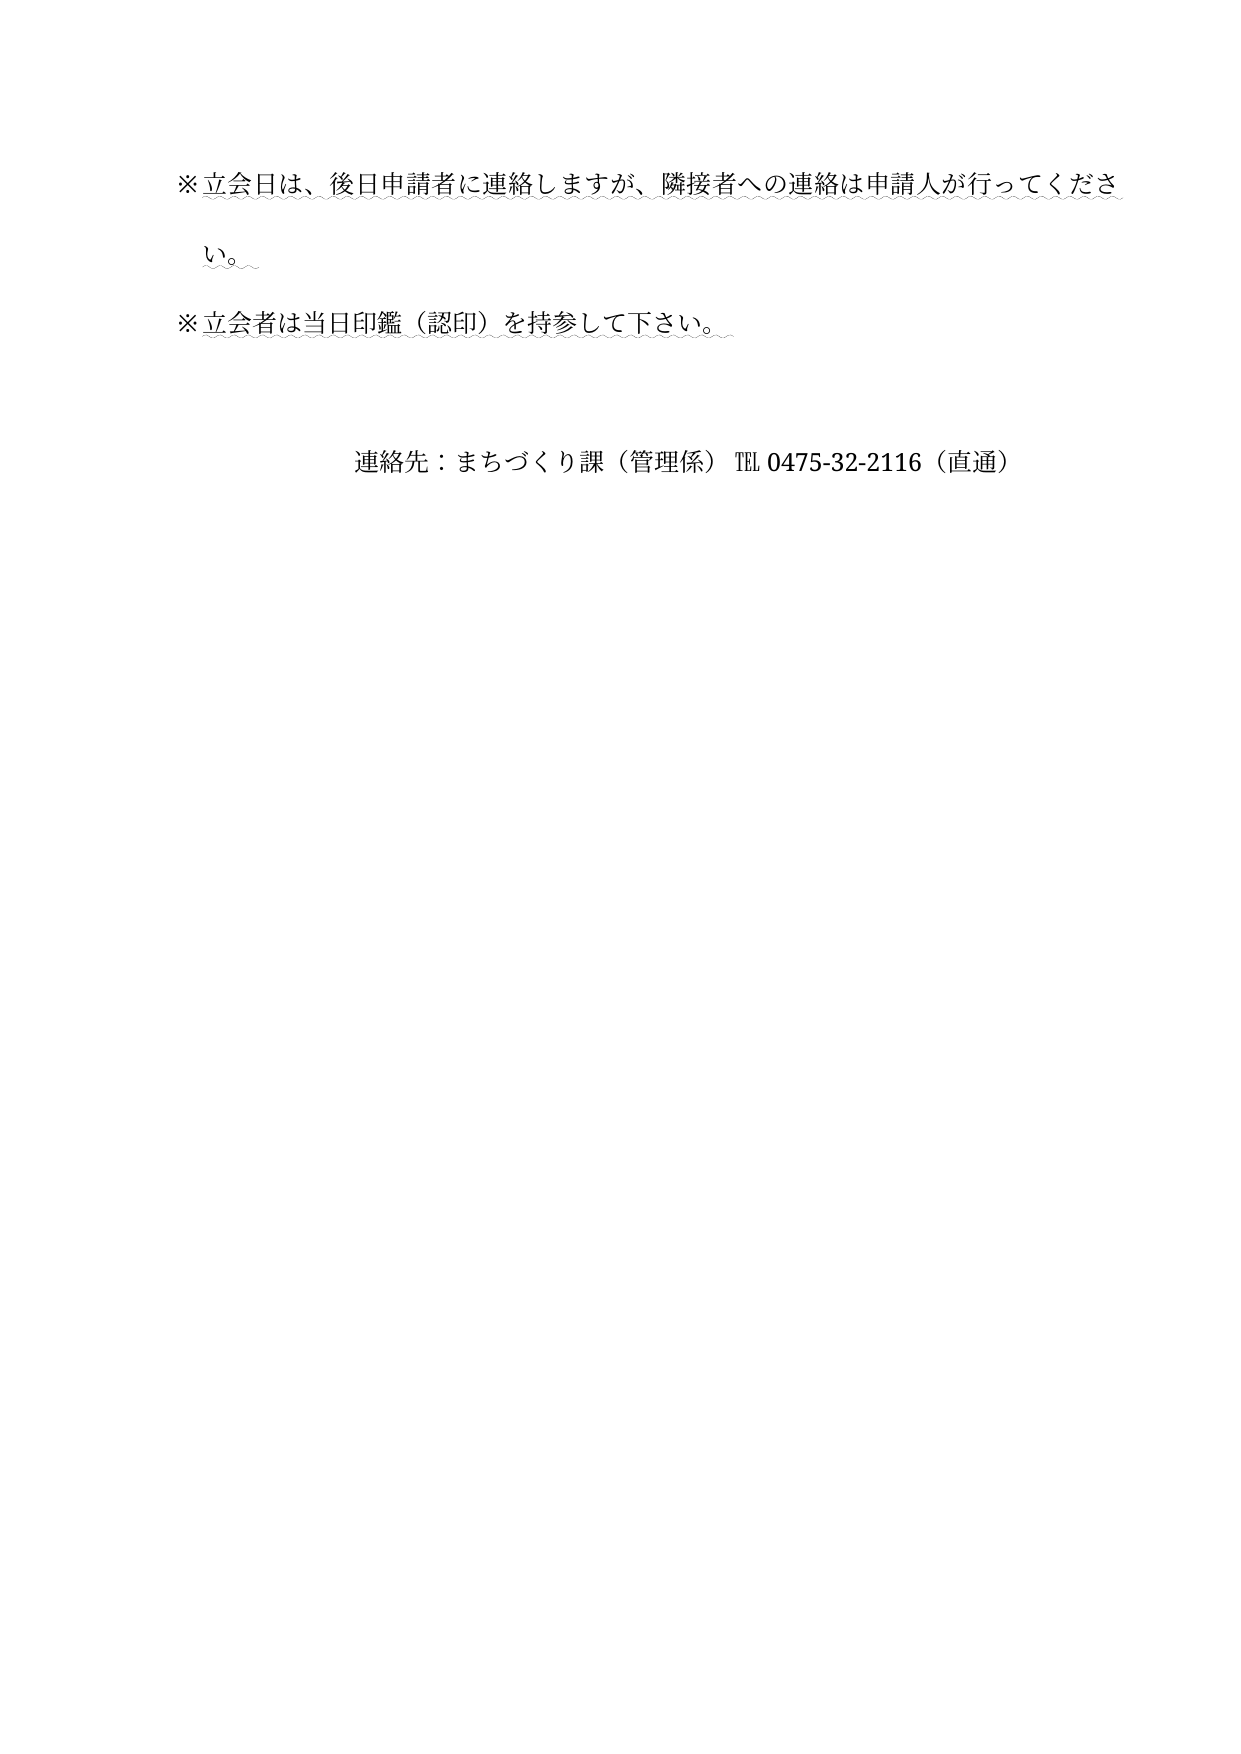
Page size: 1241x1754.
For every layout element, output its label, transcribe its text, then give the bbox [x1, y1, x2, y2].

list 立会日は、後日申請者に連絡しますが、隣接者への連絡は申請人が行ってください。 [177, 148, 1122, 287]
text 連絡先：まちづくり課（管理係） ℡ 0475-32-2116（直通） [177, 426, 1122, 495]
list 立会者は当日印鑑（認印）を持参して下さい。 [177, 287, 1122, 357]
